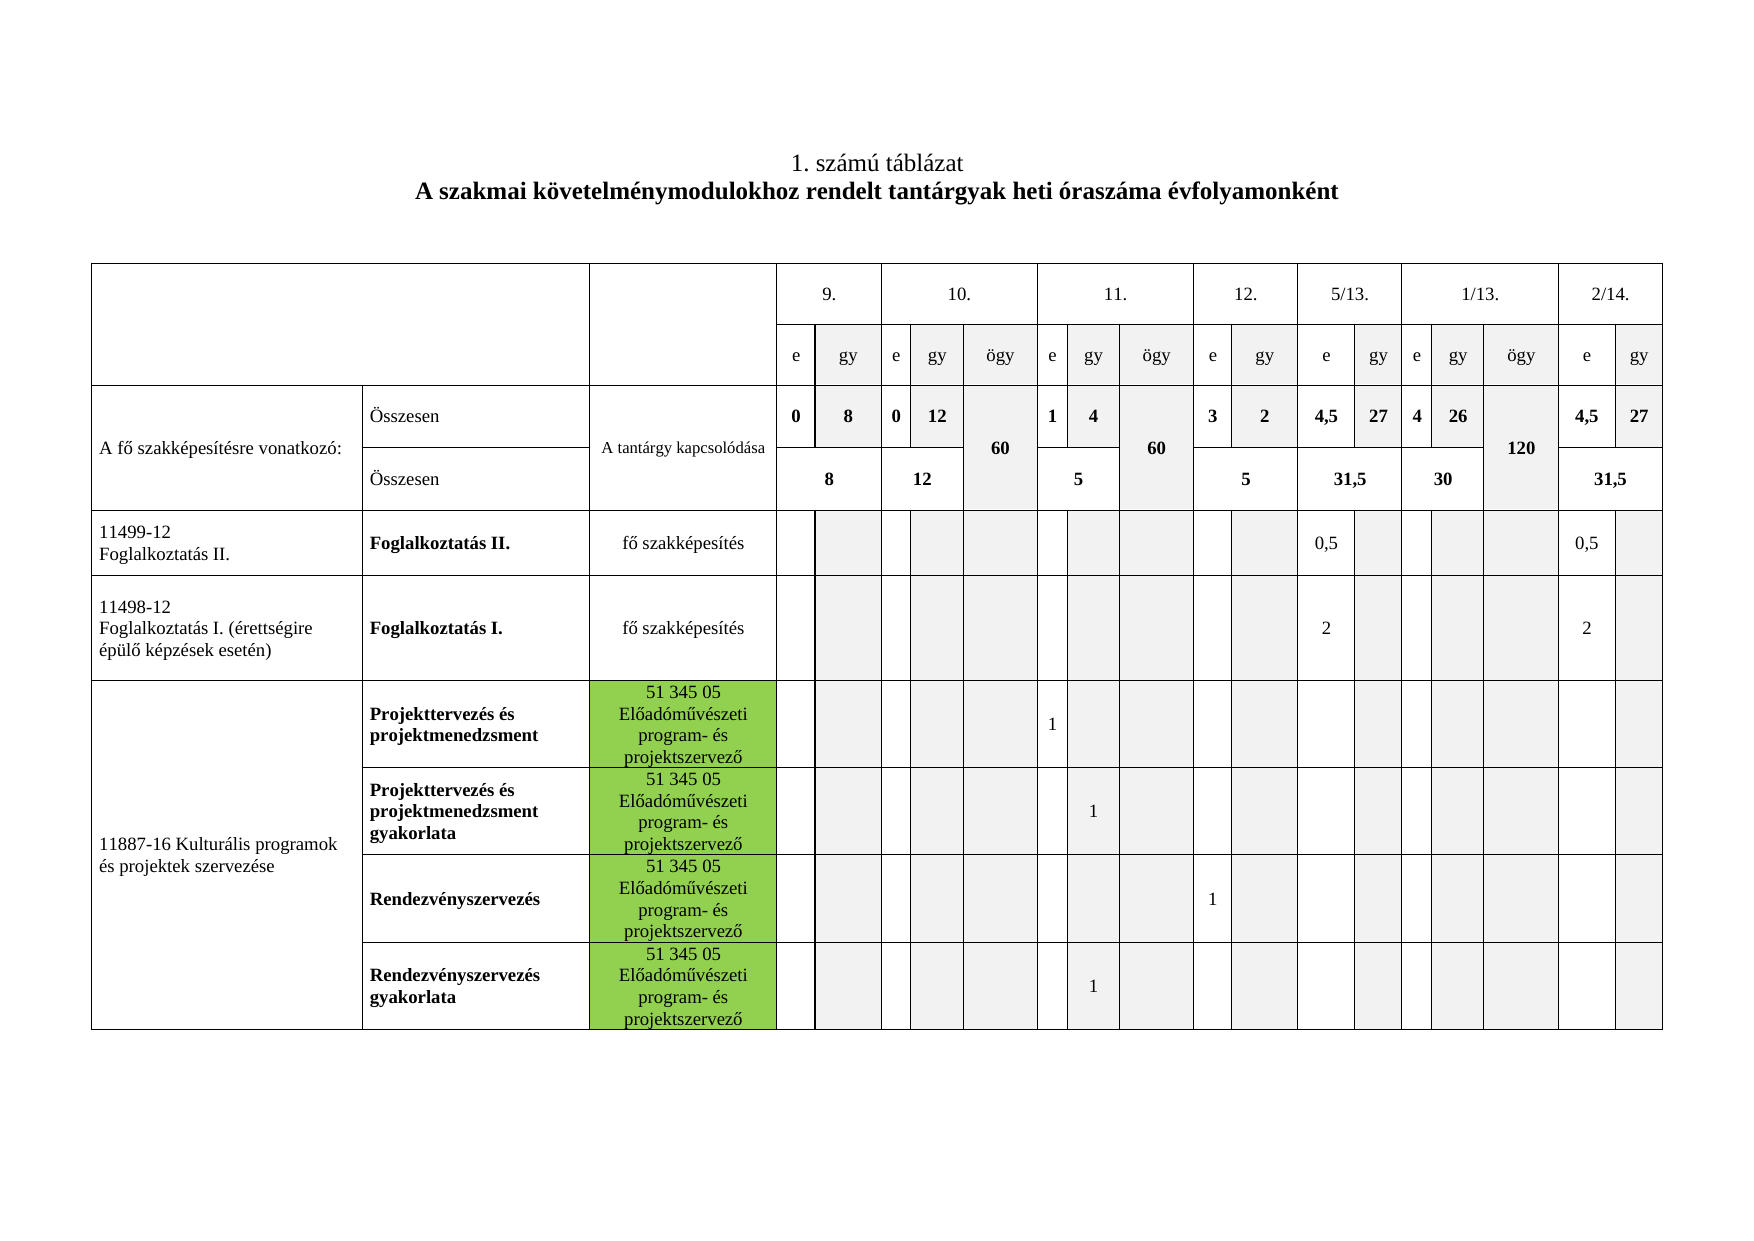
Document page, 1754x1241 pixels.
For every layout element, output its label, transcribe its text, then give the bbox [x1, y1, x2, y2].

table_cell [882, 681, 910, 767]
table_cell 1 [1068, 768, 1119, 854]
table_cell [1068, 855, 1119, 942]
table_cell [882, 576, 910, 680]
table_cell [1559, 768, 1615, 854]
table_cell [1432, 511, 1483, 575]
table_cell ögy [1484, 325, 1558, 384]
table_cell [1232, 943, 1297, 1029]
table_cell [816, 768, 881, 854]
table_cell 26 [1432, 386, 1483, 447]
table_cell e [1559, 325, 1615, 384]
table_cell [964, 855, 1037, 942]
table_cell Rendezvényszervezés gyakorlata [363, 943, 589, 1029]
table_cell [777, 681, 814, 767]
table_cell 60 [1120, 386, 1193, 509]
table_cell Foglalkoztatás II. [363, 511, 589, 575]
table_cell [1402, 511, 1431, 575]
table_cell [1402, 681, 1431, 767]
table_cell [816, 511, 881, 575]
table_cell [1232, 855, 1297, 942]
table_cell [882, 943, 910, 1029]
table_cell 11887-16 Kulturális programok és projektek szervezése [92, 681, 362, 1029]
table_cell [1232, 511, 1297, 575]
table_header [590, 264, 776, 384]
table_cell 31,5 [1559, 448, 1662, 509]
table_cell e [777, 325, 814, 384]
table_cell [1402, 943, 1431, 1029]
table_cell [1616, 681, 1662, 767]
table_cell gy [1355, 325, 1401, 384]
table_cell A tantárgy kapcsolódása [590, 386, 776, 509]
table_cell Foglalkoztatás I. [363, 576, 589, 680]
table_cell e [1402, 325, 1431, 384]
table_cell [1194, 768, 1231, 854]
table_cell 2 [1559, 576, 1615, 680]
table_cell e [1298, 325, 1354, 384]
table_cell [1432, 855, 1483, 942]
table_cell [1484, 855, 1558, 942]
table_cell 5 [1194, 448, 1297, 509]
table_cell [1616, 511, 1662, 575]
table_cell 4 [1068, 386, 1119, 447]
table_cell [1120, 768, 1193, 854]
table_cell e [882, 325, 910, 384]
table_cell [1068, 511, 1119, 575]
table_cell [1232, 681, 1297, 767]
table_cell [1355, 576, 1401, 680]
table_cell [1432, 943, 1483, 1029]
table_cell 3 [1194, 386, 1231, 447]
table_header 5/13. [1298, 264, 1401, 323]
table_cell [1298, 855, 1354, 942]
table_cell gy [911, 325, 963, 384]
table_cell 0 [777, 386, 814, 447]
table_cell 51 345 05 Előadóművészeti program- és projektszervező [590, 681, 776, 767]
table_cell [1355, 511, 1401, 575]
table_cell [1432, 681, 1483, 767]
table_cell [590, 855, 776, 942]
table_cell 4,5 [1559, 386, 1615, 447]
table_cell 0 [882, 386, 910, 447]
table_cell 11498-12 Foglalkoztatás I. (érettségire épülő képzések esetén) [92, 576, 362, 680]
table_cell [1298, 768, 1354, 854]
table_cell [1194, 511, 1231, 575]
table_cell [911, 681, 963, 767]
table_cell [1120, 576, 1193, 680]
table_cell ögy [964, 325, 1037, 384]
table_cell [1484, 681, 1558, 767]
table_cell [816, 681, 881, 767]
table_cell [1484, 943, 1558, 1029]
table_header 1/13. [1402, 264, 1558, 323]
table_cell [1038, 768, 1067, 854]
table_cell [911, 768, 963, 854]
table_cell 51 345 05 Előadóművészeti program- és projektszervező [590, 768, 776, 854]
table_cell [1559, 681, 1615, 767]
table_cell [1616, 855, 1662, 942]
table_header [92, 264, 589, 384]
table_cell [1038, 943, 1067, 1029]
table_cell [1194, 576, 1231, 680]
table_cell [1038, 511, 1067, 575]
table_cell [1194, 943, 1231, 1029]
table_cell 4,5 [1298, 386, 1354, 447]
table_cell [816, 855, 881, 942]
table_cell [1484, 511, 1558, 575]
text A szakmai követelménymodulokhoz rendelt tantárgyak heti óraszáma évfolyamonként [148, 176, 1606, 205]
table_cell [882, 511, 910, 575]
table_cell [1120, 511, 1193, 575]
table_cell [590, 943, 776, 1029]
table_cell 0,5 [1559, 511, 1615, 575]
table_cell [964, 576, 1037, 680]
table_cell 12 [911, 386, 963, 447]
table_cell fő szakképesítés [590, 576, 776, 680]
table_cell 5 [1038, 448, 1119, 509]
table_header 9. [777, 264, 881, 323]
table_header 10. [882, 264, 1037, 323]
table_cell [1298, 943, 1354, 1029]
table_cell 120 [1484, 386, 1558, 509]
table_cell [777, 943, 814, 1029]
table_cell [1232, 576, 1297, 680]
table_cell Összesen [363, 386, 589, 447]
table_cell Rendezvényszervezés [363, 855, 589, 942]
table_cell [1355, 943, 1401, 1029]
table_cell [1194, 681, 1231, 767]
table_cell 27 [1355, 386, 1401, 447]
table_cell [1298, 681, 1354, 767]
table_cell 2 [1232, 386, 1297, 447]
table_cell [1616, 943, 1662, 1029]
table_cell [964, 681, 1037, 767]
table_cell 27 [1616, 386, 1662, 447]
table_cell [911, 511, 963, 575]
table_cell [1038, 855, 1067, 942]
text 1. számú táblázat [148, 148, 1606, 176]
table_cell [1038, 576, 1067, 680]
table_cell [1616, 576, 1662, 680]
table_cell Projekttervezés és projektmenedzsment [363, 681, 589, 767]
table_cell [1616, 768, 1662, 854]
table_cell [777, 576, 814, 680]
table_cell gy [1432, 325, 1483, 384]
table_cell ögy [1120, 325, 1193, 384]
table_cell [882, 855, 910, 942]
table_cell e [1194, 325, 1231, 384]
table_cell [777, 855, 814, 942]
table_cell 0,5 [1298, 511, 1354, 575]
table_header 12. [1194, 264, 1297, 323]
table_cell 4 [1402, 386, 1431, 447]
table_cell [1559, 943, 1615, 1029]
table_cell 1 [1068, 943, 1119, 1029]
table_cell [777, 768, 814, 854]
table_cell [816, 943, 881, 1029]
table_cell [1402, 855, 1431, 942]
table_cell [964, 768, 1037, 854]
table_cell [1355, 855, 1401, 942]
table_cell [1402, 576, 1431, 680]
table_cell [1120, 943, 1193, 1029]
table_cell 8 [777, 448, 881, 509]
table_cell 12 [882, 448, 963, 509]
table_cell A fő szakképesítésre vonatkozó: [92, 386, 362, 509]
table_cell [1355, 681, 1401, 767]
table_cell 1 [1038, 386, 1067, 447]
table_cell 1 [1038, 681, 1067, 767]
table_cell 31,5 [1298, 448, 1401, 509]
table_cell [911, 576, 963, 680]
table_cell [964, 511, 1037, 575]
table_cell [1120, 681, 1193, 767]
table_cell [1232, 768, 1297, 854]
table_cell [964, 943, 1037, 1029]
table_header 2/14. [1559, 264, 1662, 323]
table_cell [816, 576, 881, 680]
table_cell [1432, 576, 1483, 680]
table_cell [1120, 855, 1193, 942]
table_cell gy [1616, 325, 1662, 384]
table_cell [911, 855, 963, 942]
table_cell Összesen [363, 448, 589, 509]
table_cell [1484, 576, 1558, 680]
table_header 11. [1038, 264, 1193, 323]
table_cell gy [816, 325, 881, 384]
table_cell [911, 943, 963, 1029]
table_cell 11499-12 Foglalkoztatás II. [92, 511, 362, 575]
table_cell [1432, 768, 1483, 854]
table_cell [777, 511, 814, 575]
table_cell fő szakképesítés [590, 511, 776, 575]
table_cell 2 [1298, 576, 1354, 680]
table_cell Projekttervezés és projektmenedzsment gyakorlata [363, 768, 589, 854]
table_cell e [1038, 325, 1067, 384]
table_cell [1355, 768, 1401, 854]
table_cell 60 [964, 386, 1037, 509]
table_cell gy [1232, 325, 1297, 384]
table_cell [882, 768, 910, 854]
table_cell 8 [816, 386, 881, 447]
table_cell [1402, 768, 1431, 854]
table_cell [1068, 681, 1119, 767]
table_cell [1559, 855, 1615, 942]
table_cell [1068, 576, 1119, 680]
table_cell [1484, 768, 1558, 854]
table_cell gy [1068, 325, 1119, 384]
table_cell 30 [1402, 448, 1483, 509]
table_cell 1 [1194, 855, 1231, 942]
